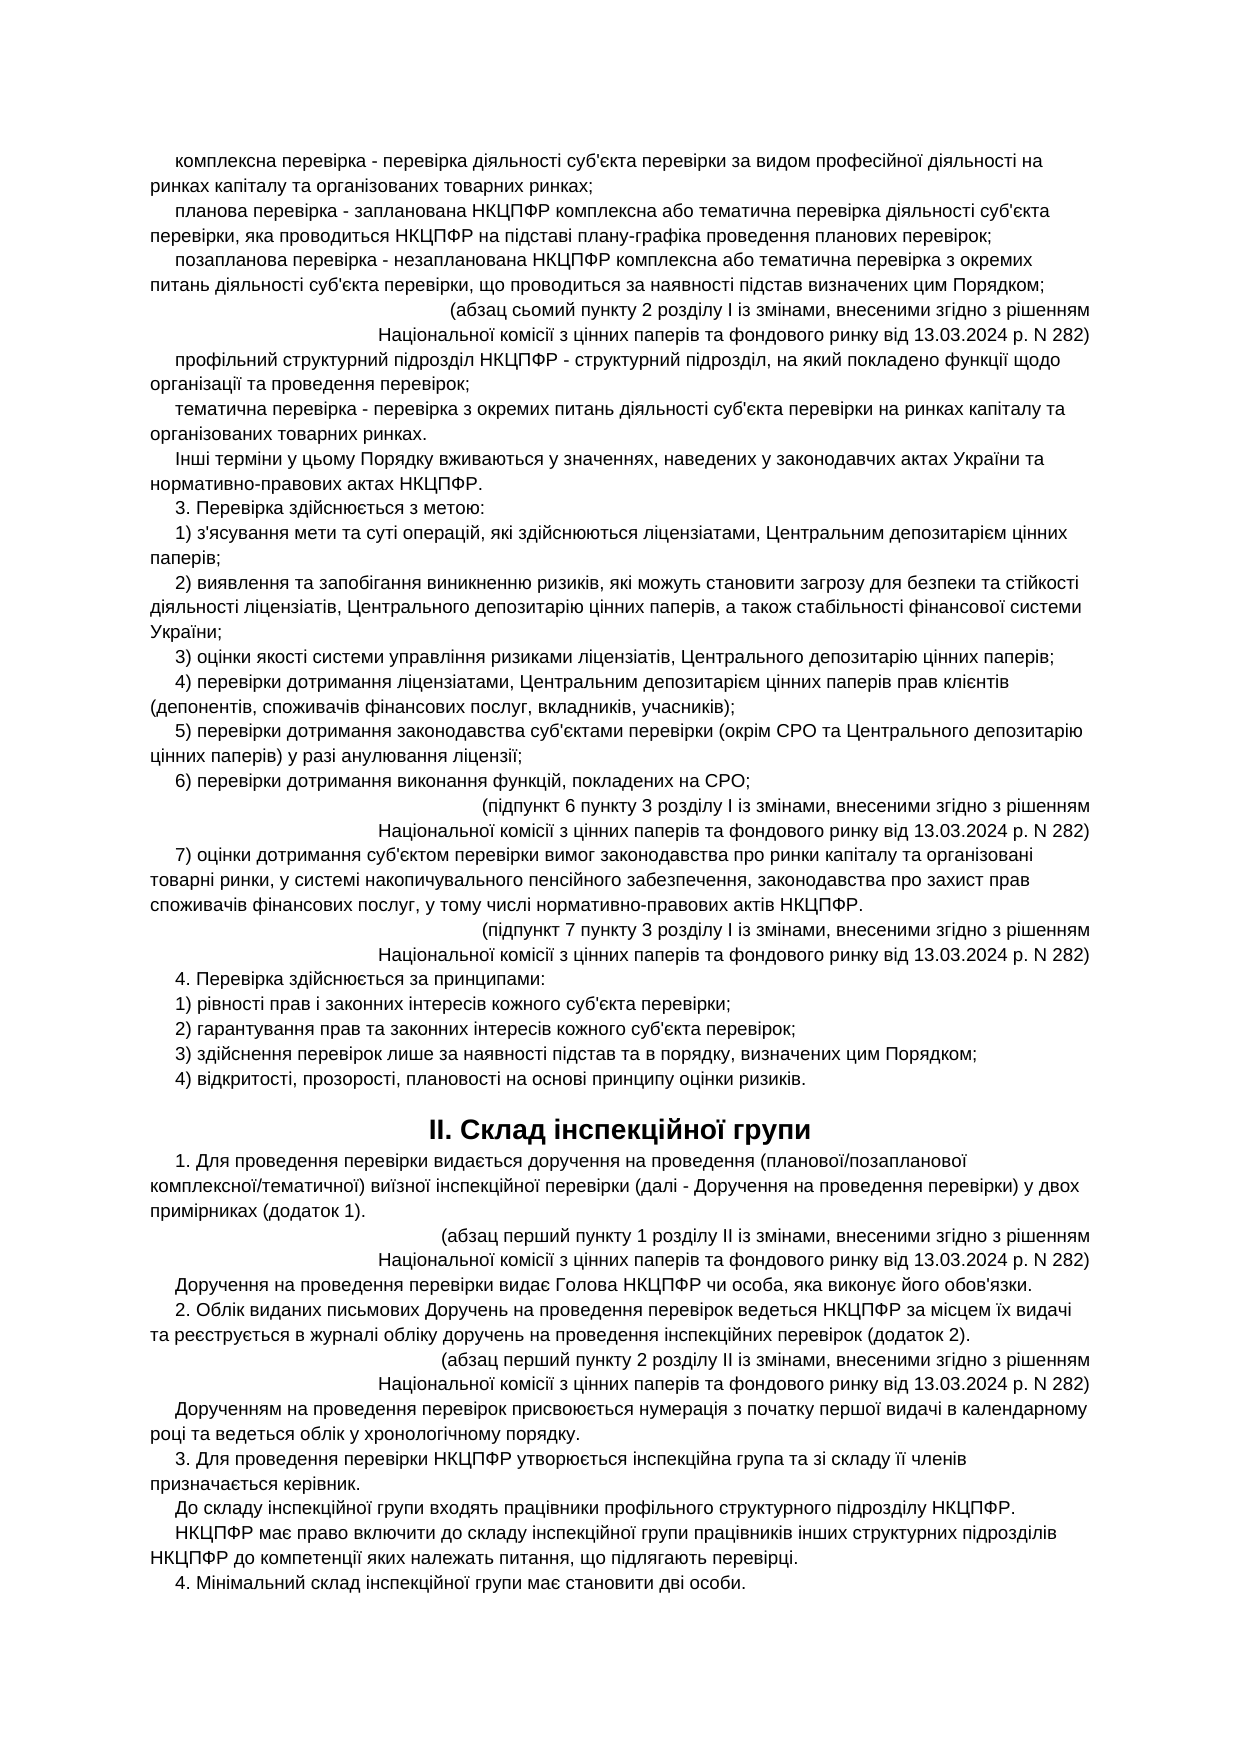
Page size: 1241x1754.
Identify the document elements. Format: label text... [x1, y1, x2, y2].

text 7) оцінки дотримання суб'єктом перевірки вимог законодавства про ринки капіталу та організовані товарні ринки, у системі накопичувального пенсійного забезпечення, законодавства про захист прав споживачів фінансових послуг, у тому числі нормативно-правових актів НКЦПФР. [150, 844, 1090, 915]
text 2) виявлення та запобігання виникненню ризиків, які можуть становити загрозу для безпеки та стійкості діяльності ліцензіатів, Центрального депозитарію цінних паперів, а також стабільності фінансової системи України; [150, 571, 1090, 643]
text Інші терміни у цьому Порядку вживаються у значеннях, наведених у законодавчих актах України та нормативно-правових актах НКЦПФР. [150, 447, 1090, 494]
text 1) рівності прав і законних інтересів кожного суб'єкта перевірки; [150, 993, 1090, 1014]
text 3. Перевірка здійснюється з метою: [150, 497, 1090, 519]
text 1. Для проведення перевірки видається доручення на проведення (планової/позапланової комплексної/тематичної) виїзної інспекційної перевірки (далі - Доручення на проведення перевірки) у двох примірниках (додаток 1). [150, 1150, 1090, 1221]
text 3. Для проведення перевірки НКЦПФР утворюється інспекційна група та зі складу її членів призначається керівник. [150, 1448, 1090, 1494]
text (підпункт 7 пункту 3 розділу I із змінами, внесеними згідно з рішенням Національної комісії з цінних паперів та фондового ринку від 13.03.2024 р. N 282) [150, 918, 1090, 965]
text НКЦПФР має право включити до складу інспекційної групи працівників інших структурних підрозділів НКЦПФР до компетенції яких належать питання, що підлягають перевірці. [150, 1522, 1090, 1568]
text 2) гарантування прав та законних інтересів кожного суб'єкта перевірок; [150, 1018, 1090, 1039]
text планова перевірка - запланована НКЦПФР комплексна або тематична перевірка діяльності суб'єкта перевірки, яка проводиться НКЦПФР на підставі плану-графіка проведення планових перевірок; [150, 199, 1090, 246]
text Дорученням на проведення перевірок присвоюється нумерація з початку першої видачі в календарному році та ведеться облік у хронологічному порядку. [150, 1398, 1090, 1444]
text (абзац сьомий пункту 2 розділу I із змінами, внесеними згідно з рішенням Національної комісії з цінних паперів та фондового ринку від 13.03.2024 р. N 282) [150, 299, 1090, 345]
text 1) з'ясування мети та суті операцій, які здійснюються ліцензіатами, Центральним депозитарієм цінних паперів; [150, 522, 1090, 568]
text До складу інспекційної групи входять працівники профільного структурного підрозділу НКЦПФР. [150, 1497, 1090, 1519]
text 3) оцінки якості системи управління ризиками ліцензіатів, Центрального депозитарію цінних паперів; [150, 646, 1090, 667]
text (абзац перший пункту 2 розділу II із змінами, внесеними згідно з рішенням Національної комісії з цінних паперів та фондового ринку від 13.03.2024 р. N 282) [150, 1348, 1090, 1395]
text Доручення на проведення перевірки видає Голова НКЦПФР чи особа, яка виконує його обов'язки. [150, 1274, 1090, 1296]
text комплексна перевірка - перевірка діяльності суб'єкта перевірки за видом професійної діяльності на ринках капіталу та організованих товарних ринках; [150, 150, 1090, 196]
text 4. Перевірка здійснюється за принципами: [150, 968, 1090, 990]
text (абзац перший пункту 1 розділу II із змінами, внесеними згідно з рішенням Національної комісії з цінних паперів та фондового ринку від 13.03.2024 р. N 282) [150, 1224, 1090, 1271]
text 6) перевірки дотримання виконання функцій, покладених на СРО; [150, 770, 1090, 791]
text 5) перевірки дотримання законодавства суб'єктами перевірки (окрім СРО та Центрального депозитарію цінних паперів) у разі анулювання ліцензії; [150, 720, 1090, 767]
text тематична перевірка - перевірка з окремих питань діяльності суб'єкта перевірки на ринках капіталу та організованих товарних ринках. [150, 398, 1090, 444]
subtitle II. Склад інспекційної групи [150, 1113, 1090, 1145]
text профільний структурний підрозділ НКЦПФР - структурний підрозділ, на який покладено функції щодо організації та проведення перевірок; [150, 348, 1090, 395]
text 4) перевірки дотримання ліцензіатами, Центральним депозитарієм цінних паперів прав клієнтів (депонентів, споживачів фінансових послуг, вкладників, учасників); [150, 671, 1090, 717]
text 4. Мінімальний склад інспекційної групи має становити дві особи. [150, 1572, 1090, 1593]
text позапланова перевірка - незапланована НКЦПФР комплексна або тематична перевірка з окремих питань діяльності суб'єкта перевірки, що проводиться за наявності підстав визначених цим Порядком; [150, 249, 1090, 296]
text 4) відкритості, прозорості, плановості на основі принципу оцінки ризиків. [150, 1067, 1090, 1089]
text 2. Облік виданих письмових Доручень на проведення перевірок ведеться НКЦПФР за місцем їх видачі та реєструється в журналі обліку доручень на проведення інспекційних перевірок (додаток 2). [150, 1299, 1090, 1345]
text (підпункт 6 пункту 3 розділу I із змінами, внесеними згідно з рішенням Національної комісії з цінних паперів та фондового ринку від 13.03.2024 р. N 282) [150, 794, 1090, 841]
text 3) здійснення перевірок лише за наявності підстав та в порядку, визначених цим Порядком; [150, 1042, 1090, 1064]
